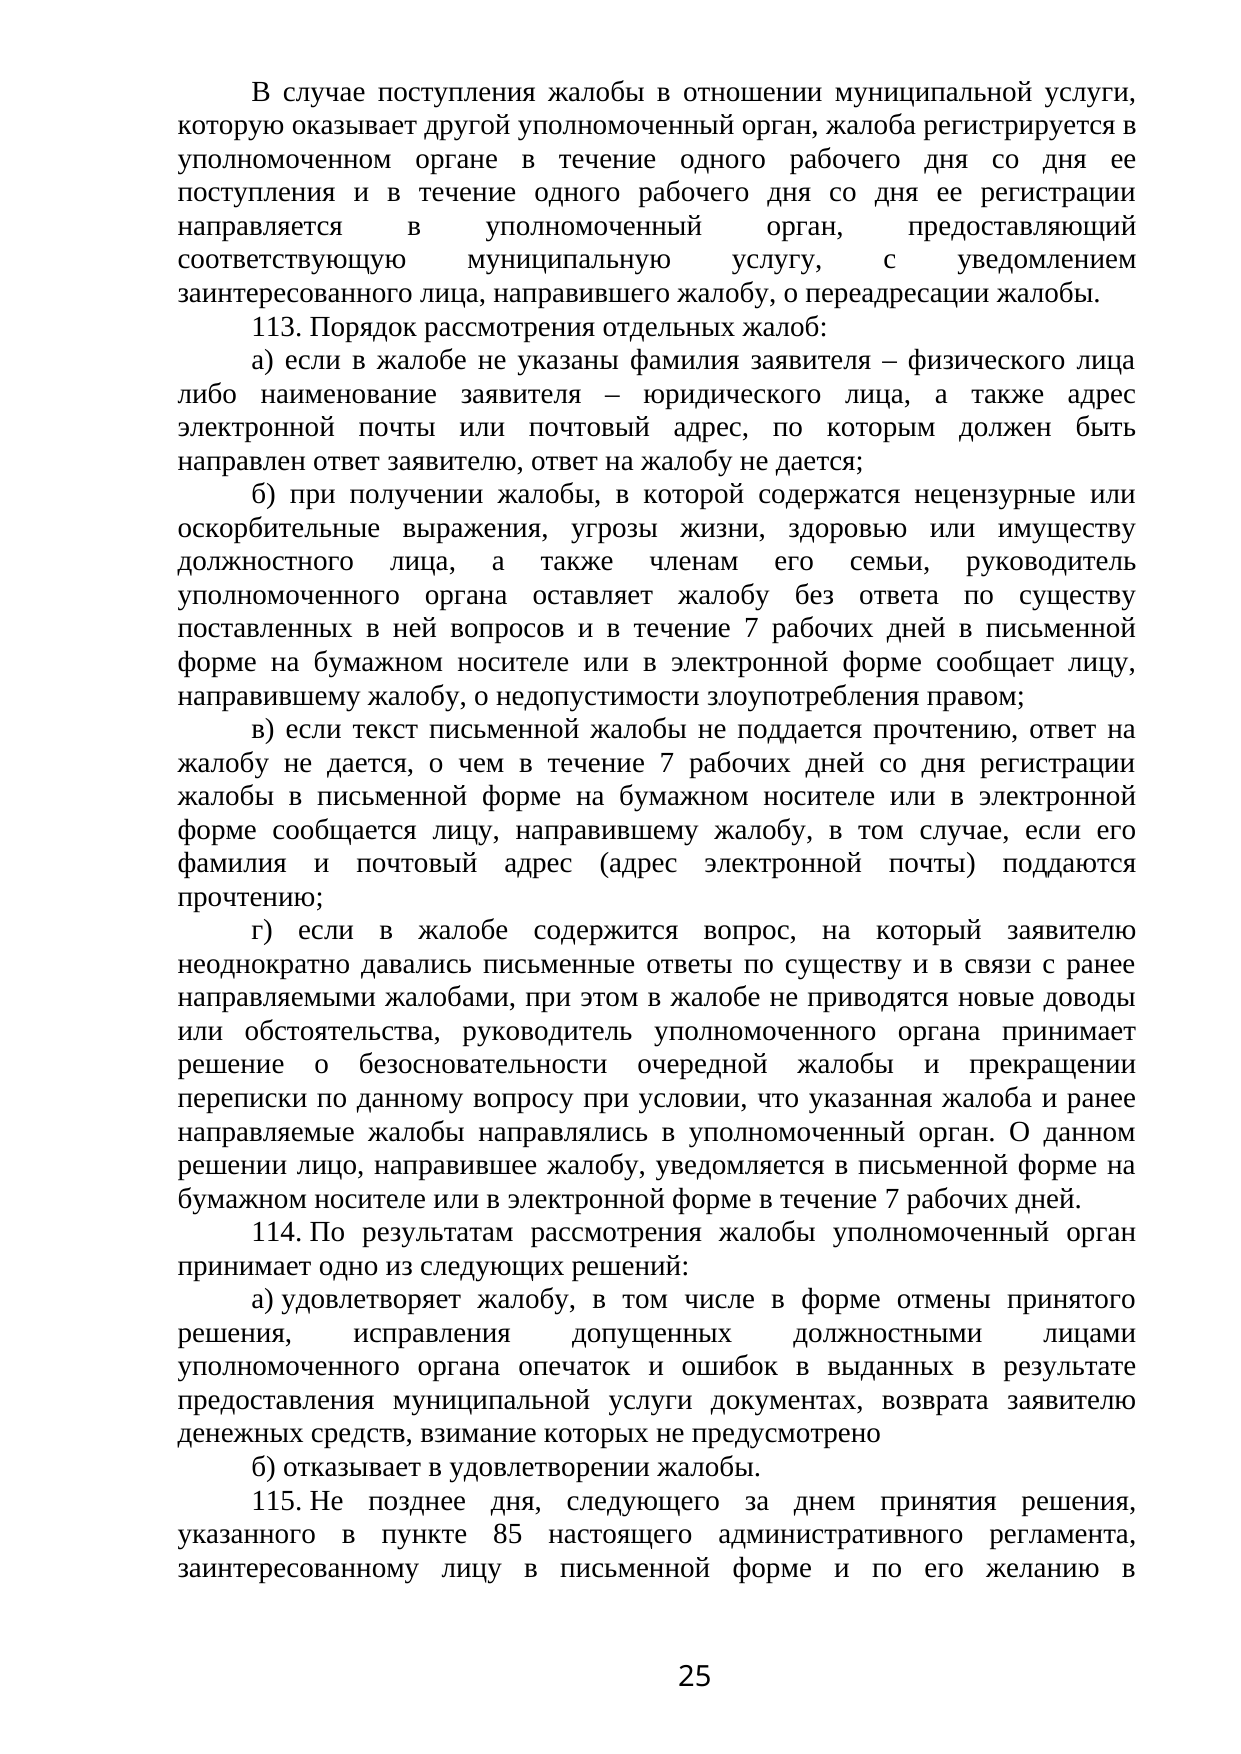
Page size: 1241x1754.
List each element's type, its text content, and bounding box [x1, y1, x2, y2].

text б) при получении жалобы, в которой содержатся нецензурные или оскорбительные выражения, угрозы жизни, здоровью или имуществу должностного лица, а также членам его семьи, руководитель уполномоченного органа оставляет жалобу без ответа по существу поставленных в ней вопросов и в течение 7 рабочих дней в письменной форме на бумажном носителе или в электронной форме сообщает лицу, направившему жалобу, о недопустимости злоупотребления правом; [177, 476, 1137, 711]
text б) отказывает в удовлетворении жалобы. [177, 1449, 1137, 1483]
text а) если в жалобе не указаны фамилия заявителя – физического лица либо наименование заявителя – юридического лица, а также адрес электронной почты или почтовый адрес, по которым должен быть направлен ответ заявителю, ответ на жалобу не дается; [177, 342, 1137, 476]
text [177, 1483, 1137, 1583]
text 113. Порядок рассмотрения отдельных жалоб: [177, 309, 1137, 342]
text 114. По результатам рассмотрения жалобы уполномоченный орган принимает одно из следующих решений: [177, 1214, 1137, 1281]
text а) удовлетворяет жалобу, в том числе в форме отмены принятого решения, исправления допущенных должностными лицами уполномоченного органа опечаток и ошибок в выданных в результате предоставления муниципальной услуги документах, возврата заявителю денежных средств, взимание которых не предусмотрено [177, 1281, 1137, 1449]
text В случае поступления жалобы в отношении муниципальной услуги, которую оказывает другой уполномоченный орган, жалоба регистрируется в уполномоченном органе в течение одного рабочего дня со дня ее поступления и в течение одного рабочего дня со дня ее регистрации направляется в уполномоченный орган, предоставляющий соответствующую муниципальную услугу, с уведомлением заинтересованного лица, направившего жалобу, о переадресации жалобы. [177, 74, 1137, 309]
text в) если текст письменной жалобы не поддается прочтению, ответ на жалобу не дается, о чем в течение 7 рабочих дней со дня регистрации жалобы в письменной форме на бумажном носителе или в электронной форме сообщается лицу, направившему жалобу, в том случае, если его фамилия и почтовый адрес (адрес электронной почты) поддаются прочтению; [177, 711, 1137, 912]
text г) если в жалобе содержится вопрос, на который заявителю неоднократно давались письменные ответы по существу и в связи с ранее направляемыми жалобами, при этом в жалобе не приводятся новые доводы или обстоятельства, руководитель уполномоченного органа принимает решение о безосновательности очередной жалобы и прекращении переписки по данному вопросу при условии, что указанная жалоба и ранее направляемые жалобы направлялись в уполномоченный орган. О данном решении лицо, направившее жалобу, уведомляется в письменной форме на бумажном носителе или в электронной форме в течение 7 рабочих дней. [177, 912, 1137, 1214]
